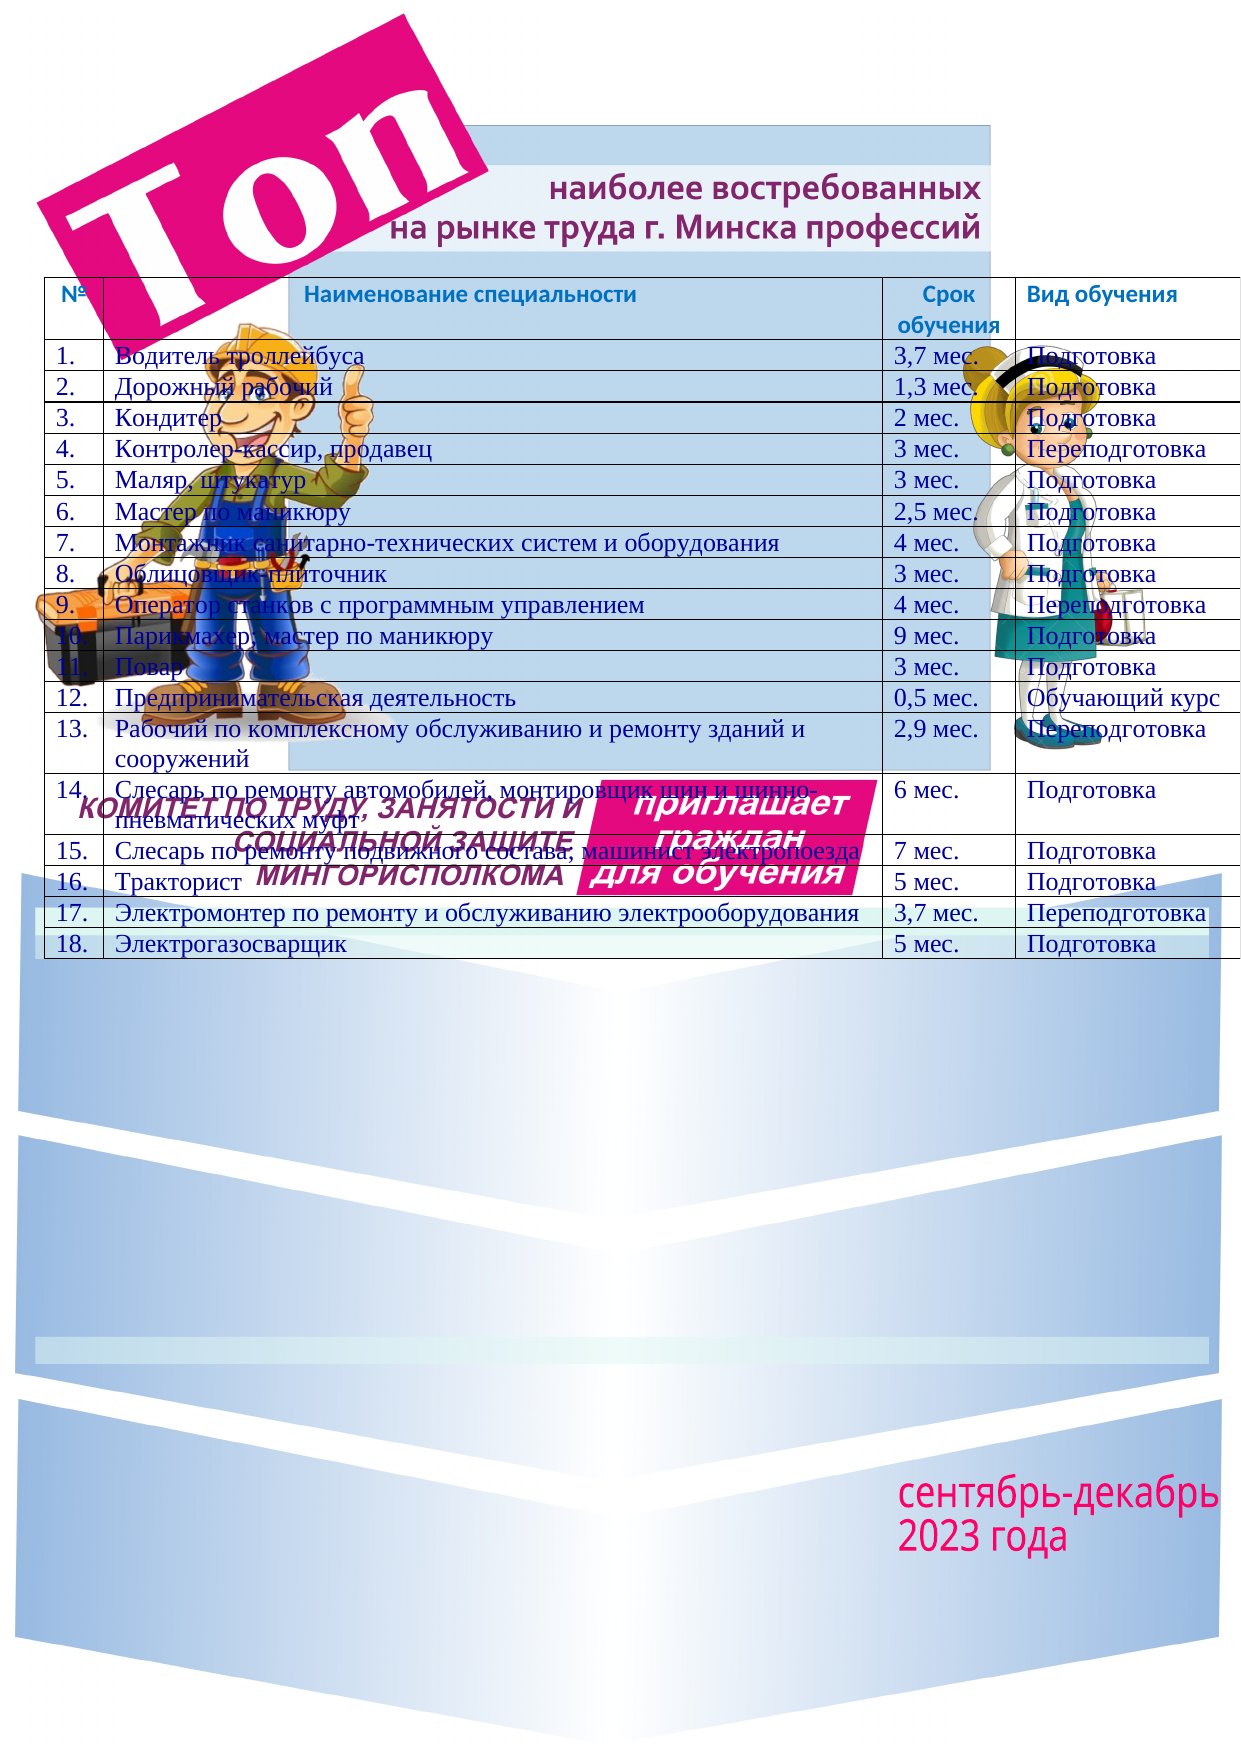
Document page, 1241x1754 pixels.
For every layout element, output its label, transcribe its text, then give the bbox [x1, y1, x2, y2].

table_cell [45, 713, 103, 773]
table_cell Подготовка [1016, 465, 1240, 494]
table_cell Облицовщик-плиточник [104, 558, 882, 588]
table_cell 4 мес. [883, 527, 1015, 557]
table_cell Водитель троллейбуса [104, 340, 882, 370]
table_cell 9 мес. [883, 620, 1015, 650]
table_cell Слесарь по ремонту автомобилей, монтировщик шин и шинно-пневматических муфт [104, 774, 882, 834]
table_cell [45, 496, 103, 526]
table_cell Повар [104, 651, 882, 681]
table_cell 4 мес. [883, 589, 1015, 619]
table_cell Маляр, штукатур [104, 465, 882, 494]
table_cell [45, 403, 103, 432]
table_cell Подготовка [1016, 558, 1240, 588]
table_cell Парикмахер; мастер по маникюру [104, 620, 882, 650]
table_cell Подготовка [1016, 928, 1240, 958]
table_cell 6 мес. [883, 774, 1015, 834]
table_cell 2 мес. [883, 403, 1015, 432]
table_cell [45, 866, 103, 896]
table_cell Подготовка [1016, 403, 1240, 432]
table_header Вид обучения [1016, 278, 1240, 339]
table_cell Электромонтер по ремонту и обслуживанию электрооборудования [104, 897, 882, 927]
table_cell [45, 774, 103, 834]
table_cell [45, 682, 103, 712]
table_cell 3,7 мес. [883, 340, 1015, 370]
table_cell [45, 371, 103, 401]
table_cell Оператор станков с программным управлением [104, 589, 882, 619]
table_header Срок обучения [883, 278, 1015, 339]
table_cell [45, 465, 103, 494]
table_cell Подготовка [1016, 651, 1240, 681]
table_header Наименование специальности [104, 278, 882, 339]
picture [15, 13, 1222, 1745]
table_cell [45, 558, 103, 588]
table_cell Подготовка [1016, 371, 1240, 401]
table_cell [45, 835, 103, 865]
table_cell [45, 527, 103, 557]
table_cell 3,7 мес. [883, 897, 1015, 927]
table_cell Переподготовка [1016, 589, 1240, 619]
table_cell Подготовка [1016, 866, 1240, 896]
table_cell Тракторист [104, 866, 882, 896]
table_cell Мастер по маникюру [104, 496, 882, 526]
table_cell Рабочий по комплексному обслуживанию и ремонту зданий и сооружений [104, 713, 882, 773]
table_cell 5 мес. [883, 928, 1015, 958]
table_cell 3 мес. [883, 434, 1015, 463]
table_cell 2,9 мес. [883, 713, 1015, 773]
table_cell Электрогазосварщик [104, 928, 882, 958]
table_cell [45, 340, 103, 370]
table_cell Подготовка [1016, 835, 1240, 865]
table_cell 3 мес. [883, 558, 1015, 588]
table_header № [45, 278, 103, 339]
table_cell 3 мес. [883, 465, 1015, 494]
table_cell [45, 928, 103, 958]
table_cell 3 мес. [883, 651, 1015, 681]
table_cell [45, 434, 103, 463]
table_cell Обучающий курс [1016, 682, 1240, 712]
table_cell Контролер-кассир, продавец [104, 434, 882, 463]
table_cell Переподготовка [1016, 713, 1240, 773]
table_cell Переподготовка [1016, 434, 1240, 463]
table_cell 2,5 мес. [883, 496, 1015, 526]
table_cell 7 мес. [883, 835, 1015, 865]
table_cell [45, 589, 103, 619]
table_cell [45, 651, 103, 681]
table_cell [45, 897, 103, 927]
table_cell 0,5 мес. [883, 682, 1015, 712]
table_cell Предпринимательская деятельность [104, 682, 882, 712]
table_cell 5 мес. [883, 866, 1015, 896]
table_cell Подготовка [1016, 620, 1240, 650]
table_cell Подготовка [1016, 496, 1240, 526]
table_cell Подготовка [1016, 340, 1240, 370]
table_cell Слесарь по ремонту подвижного состава; машинист электропоезда [104, 835, 882, 865]
table_cell Подготовка [1016, 527, 1240, 557]
table_cell Монтажник санитарно-технических систем и оборудования [104, 527, 882, 557]
table_cell [45, 620, 103, 650]
table_cell Дорожный рабочий [104, 371, 882, 401]
table_cell 1,3 мес. [883, 371, 1015, 401]
table_cell Кондитер [104, 403, 882, 432]
table_cell Подготовка [1016, 774, 1240, 834]
table_cell Переподготовка [1016, 897, 1240, 927]
